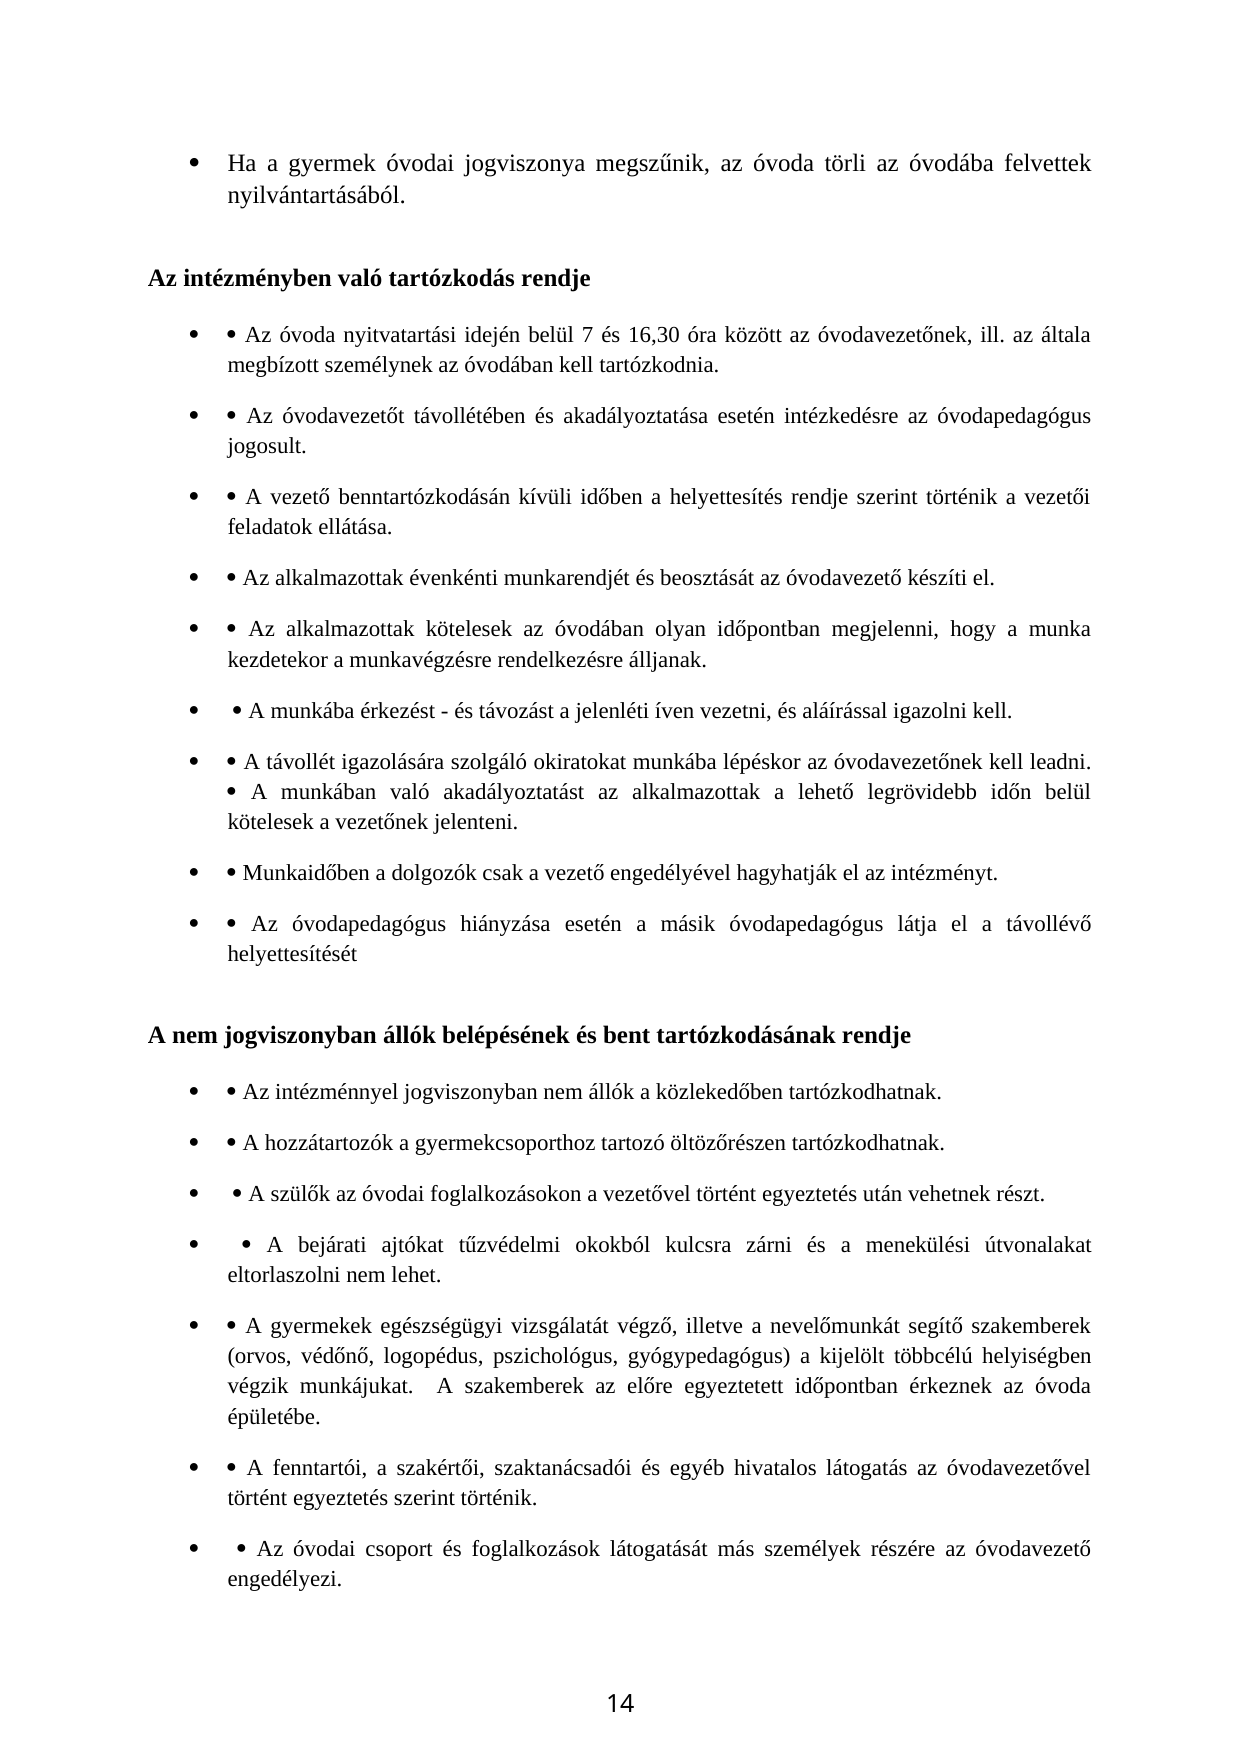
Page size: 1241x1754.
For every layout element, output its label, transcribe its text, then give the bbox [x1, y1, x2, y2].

list A bejárati ajtókat tűzvédelmi okokból kulcsra zárni és a menekülési útvonalakat eltorlaszolni nem lehet. [190, 1231, 1093, 1287]
text A nem jogviszonyban állók belépésének és bent tartózkodásának rendje [148, 1020, 1093, 1049]
list A vezető benntartózkodásán kívüli időben a helyettesítés rendje szerint történik a vezetői feladatok ellátása. [190, 483, 1093, 540]
list Az intézménnyel jogviszonyban nem állók a közlekedőben tartózkodhatnak. [190, 1078, 1093, 1104]
list A távollét igazolására szolgáló okiratokat munkába lépéskor az óvodavezetőnek kell leadni. A munkában való akadályoztatást az alkalmazottak a lehető legrövidebb időn belül kötelesek a vezetőnek jelenteni. [190, 748, 1093, 834]
list A hozzátartozók a gyermekcsoporthoz tartozó öltözőrészen tartózkodhatnak. [190, 1129, 1093, 1155]
list A fenntartói, a szakértői, szaktanácsadói és egyéb hivatalos látogatás az óvodavezetővel történt egyeztetés szerint történik. [190, 1454, 1093, 1510]
list Az alkalmazottak kötelesek az óvodában olyan időpontban megjelenni, hogy a munka kezdetekor a munkavégzésre rendelkezésre álljanak. [190, 616, 1093, 672]
list Az óvodapedagógus hiányzása esetén a másik óvodapedagógus látja el a távollévő helyettesítését [190, 910, 1093, 967]
list Ha a gyermek óvodai jogviszonya megszűnik, az óvoda törli az óvodába felvettek nyilvántartásából. [190, 148, 1093, 209]
list A szülők az óvodai foglalkozásokon a vezetővel történt egyeztetés után vehetnek részt. [190, 1180, 1093, 1206]
list Az óvodai csoport és foglalkozások látogatását más személyek részére az óvodavezető engedélyezi. [190, 1535, 1093, 1592]
list Az óvodavezetőt távollétében és akadályoztatása esetén intézkedésre az óvodapedagógus jogosult. [190, 402, 1093, 458]
list Munkaidőben a dolgozók csak a vezető engedélyével hagyhatják el az intézményt. [190, 859, 1093, 886]
list A munkába érkezést - és távozást a jelenléti íven vezetni, és aláírással igazolni kell. [190, 697, 1093, 723]
list A gyermekek egészségügyi vizsgálatát végző, illetve a nevelőmunkát segítő szakemberek (orvos, védőnő, logopédus, pszichológus, gyógypedagógus) a kijelölt többcélú helyiségben végzik munkájukat. A szakemberek az előre egyeztetett időpontban érkeznek az óvoda épületébe. [190, 1312, 1093, 1429]
list Az alkalmazottak évenkénti munkarendjét és beosztását az óvodavezető készíti el. [190, 564, 1093, 591]
text Az intézményben való tartózkodás rendje [148, 263, 1093, 292]
list Az óvoda nyitvatartási idején belül 7 és 16,30 óra között az óvodavezetőnek, ill. az általa megbízott személynek az óvodában kell tartózkodnia. [190, 321, 1093, 377]
